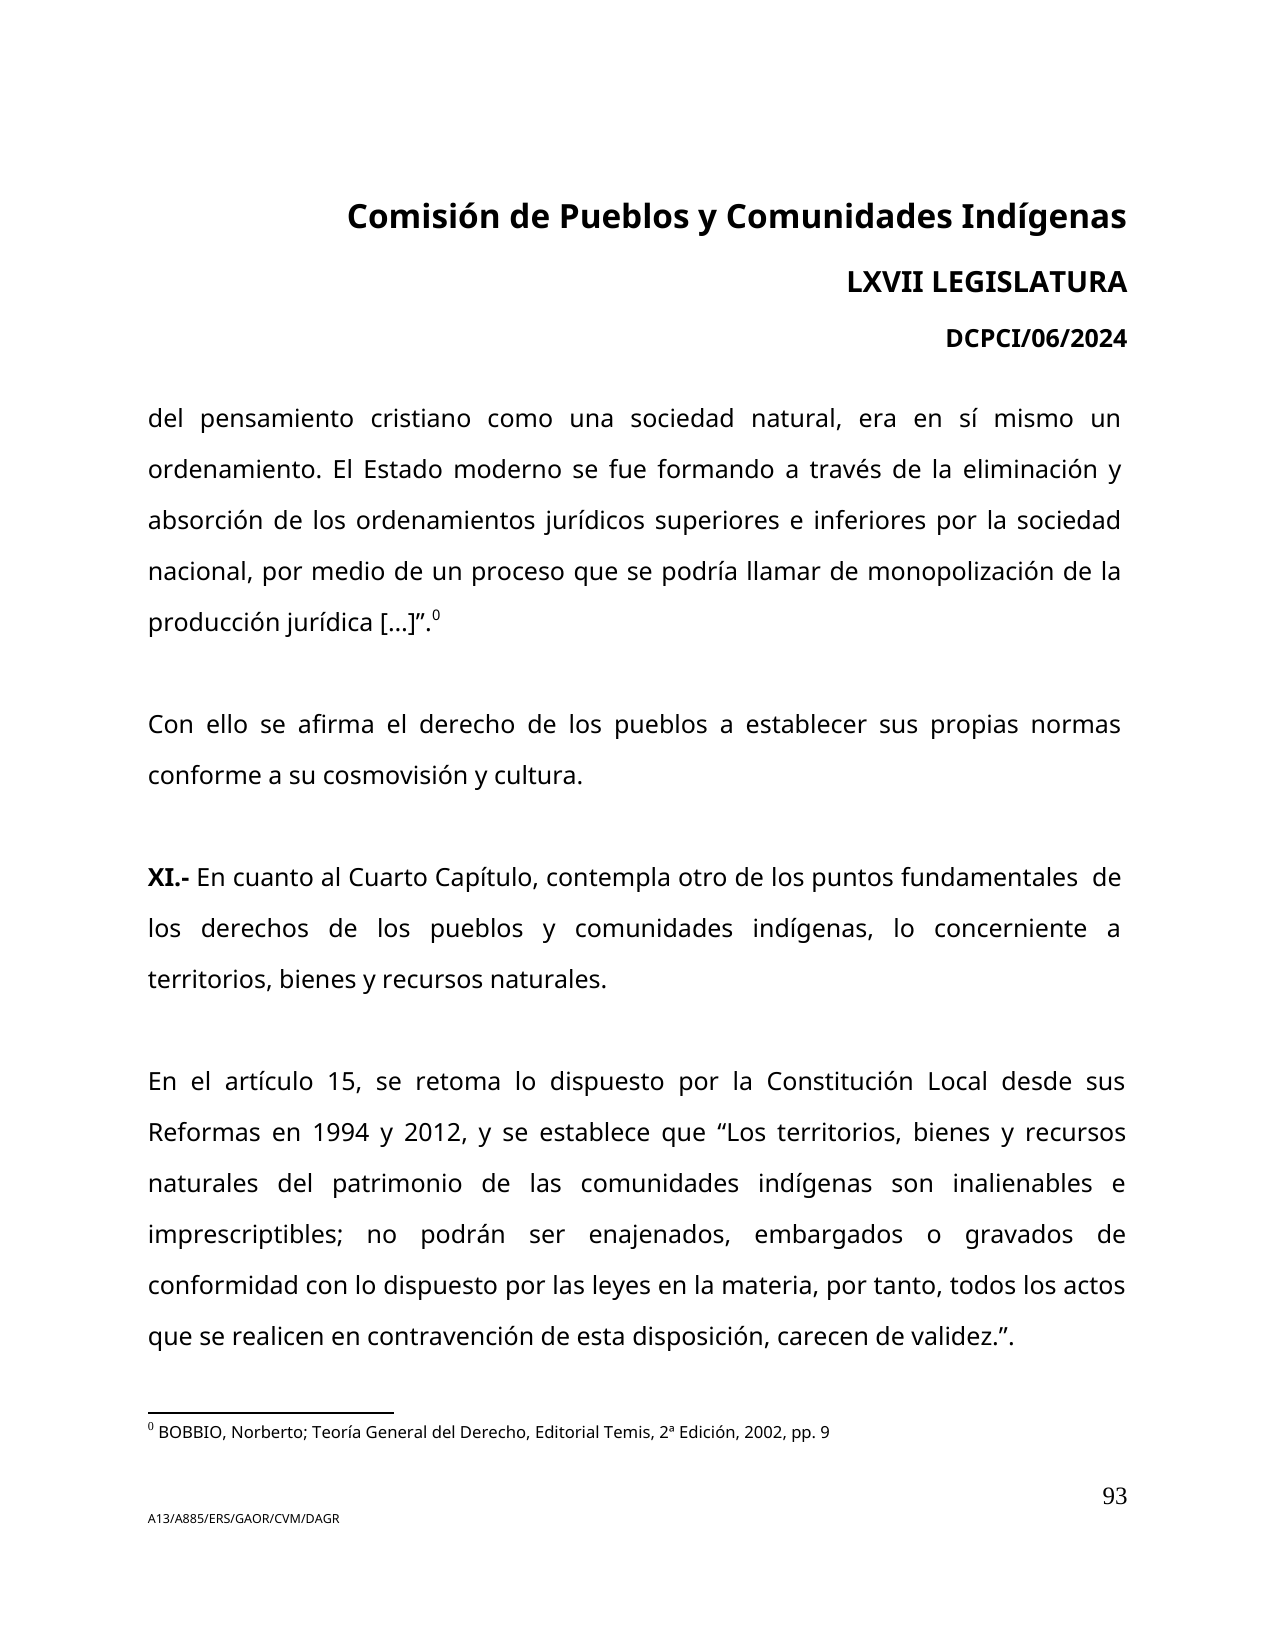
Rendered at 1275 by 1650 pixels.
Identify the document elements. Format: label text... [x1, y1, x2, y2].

text XI.- En cuanto al Cuarto Capítulo, contempla otro de los puntos fundamentales de los derechos de los pueblos y comunidades indígenas, lo concerniente a territorios, bienes y recursos naturales. [148, 859, 1122, 996]
text Con ello se afirma el derecho de los pueblos a establecer sus propias normas conforme a su cosmovisión y cultura. [148, 706, 1122, 792]
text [148, 400, 1122, 638]
text En el artículo 15, se retoma lo dispuesto por la Constitución Local desde sus Reformas en 1994 y 2012, y se establece que “Los territorios, bienes y recursos naturales del patrimonio de las comunidades indígenas son inalienables e imprescriptibles; no podrán ser enajenados, embargados o gravados de conformidad con lo dispuesto por las leyes en la materia, por tanto, todos los actos que se realicen en contravención de esta disposición, carecen de validez.”. [148, 1064, 1127, 1353]
